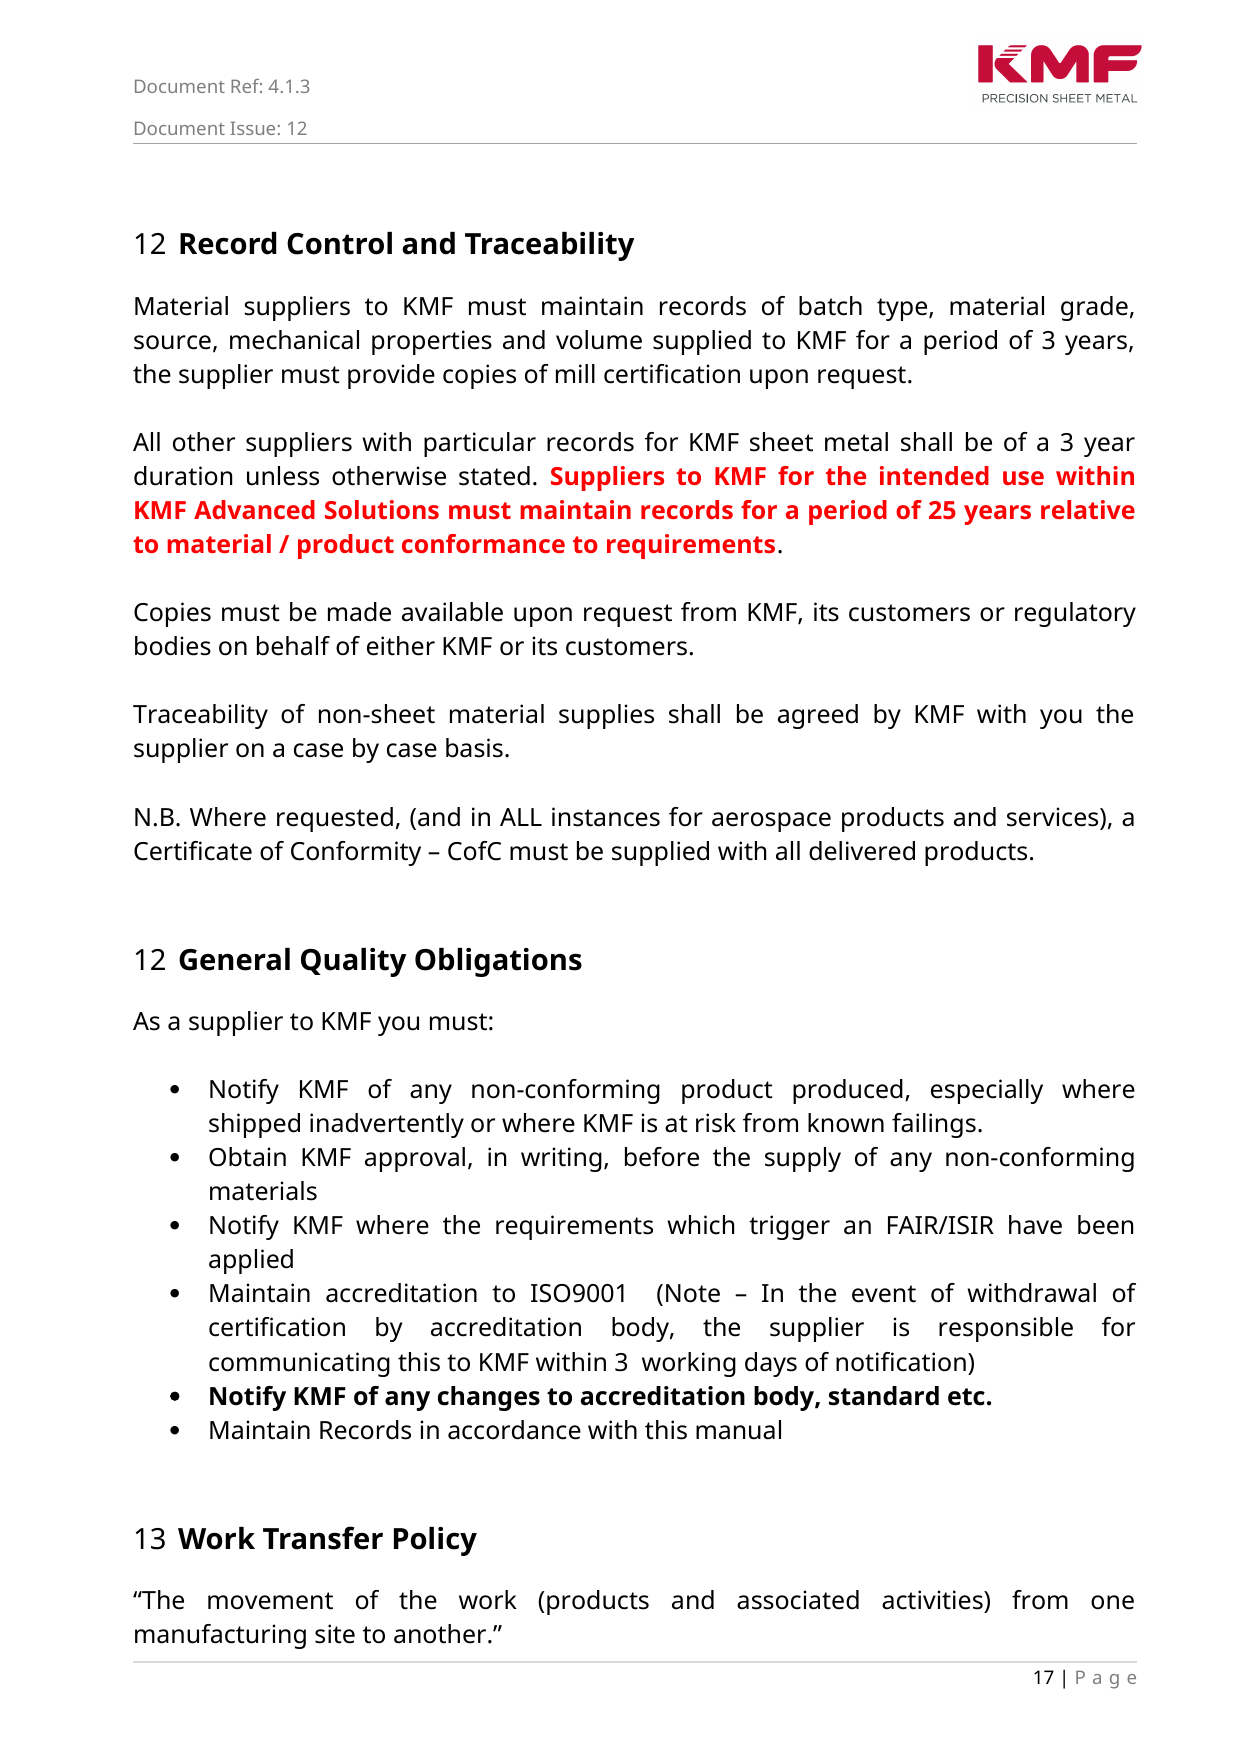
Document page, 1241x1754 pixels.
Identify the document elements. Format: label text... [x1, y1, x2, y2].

text Copies must be made available upon request from KMF, its customers or regulatory bodies on behalf of either KMF or its customers. [133, 595, 1137, 663]
picture [973, 37, 1145, 111]
list Maintain accreditation to ISO9001 (Note – In the event of withdrawal of certification by accreditation body, the supplier is responsible for communicating this to KMF within 3 working days of notification) [170, 1276, 1137, 1378]
list Notify KMF of any changes to accreditation body, standard etc. [170, 1378, 1137, 1412]
subtitle Record Control and Traceability [133, 223, 1137, 263]
list Maintain Records in accordance with this manual [170, 1412, 1137, 1446]
subtitle General Quality Obligations [133, 939, 1137, 978]
text Material suppliers to KMF must maintain records of batch type, material grade, source, mechanical properties and volume supplied to KMF for a period of 3 years, the supplier must provide copies of mill certification upon request. [133, 288, 1137, 390]
text As a supplier to KMF you must: [133, 1003, 1137, 1038]
list Obtain KMF approval, in writing, before the supply of any non-conforming materials [170, 1140, 1137, 1208]
text All other suppliers with particular records for KMF sheet metal shall be of a 3 year duration unless otherwise stated. Suppliers to KMF for the intended use within KMF Advanced Solutions must maintain records for a period of 25 years relative to material / product conformance to requirements. [133, 424, 1137, 561]
text Traceability of non-sheet material supplies shall be agreed by KMF with you the supplier on a case by case basis. [133, 697, 1137, 765]
list Notify KMF where the requirements which trigger an FAIR/ISIR have been applied [170, 1208, 1137, 1276]
text N.B. Where requested, (and in ALL instances for aerospace products and services), a Certificate of Conformity – CofC must be supplied with all delivered products. [133, 799, 1137, 867]
list Notify KMF of any non-conforming product produced, especially where shipped inadvertently or where KMF is at risk from known failings. [170, 1072, 1137, 1140]
subtitle Work Transfer Policy [133, 1518, 1137, 1558]
text “The movement of the work (products and associated activities) from one manufacturing site to another.” [133, 1583, 1137, 1651]
